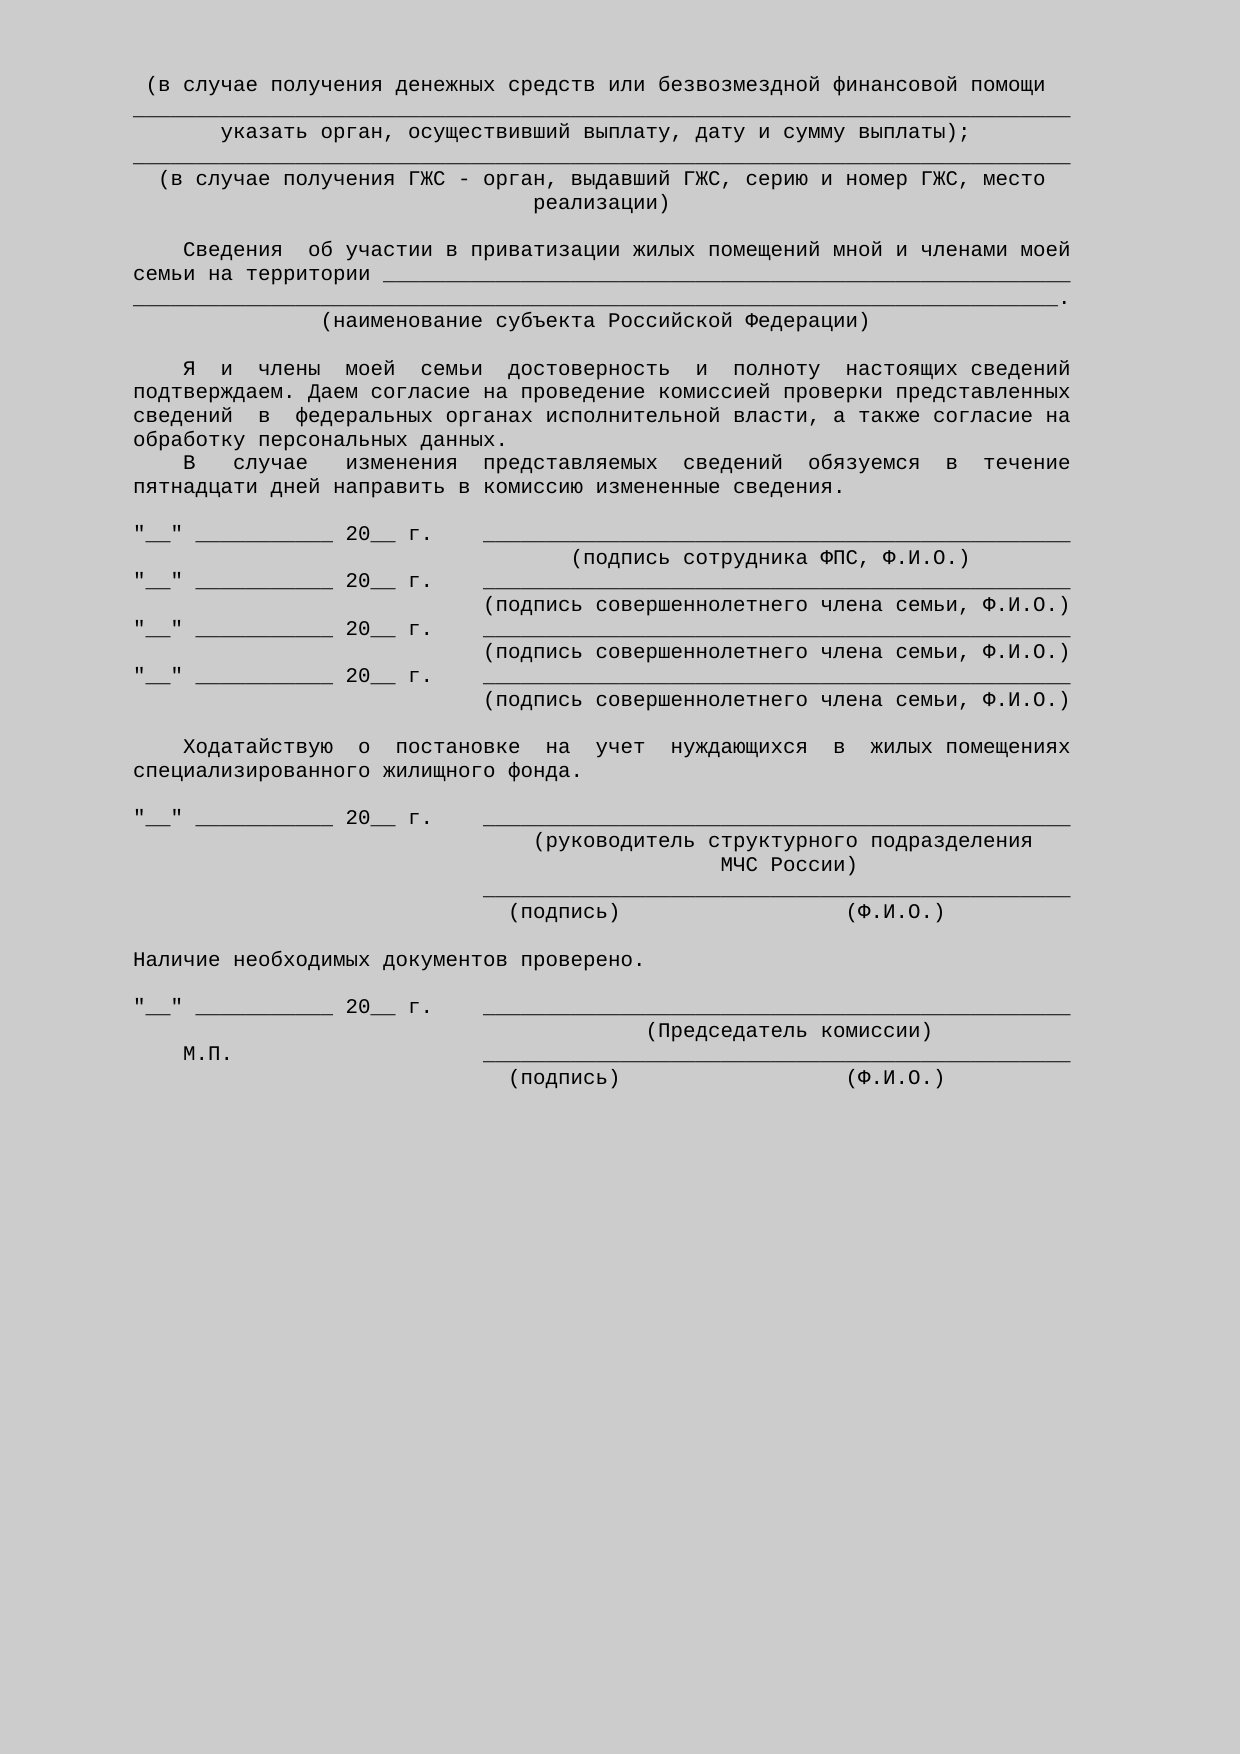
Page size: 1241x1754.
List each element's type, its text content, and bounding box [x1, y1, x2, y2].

text (подпись) (Ф.И.О.) [133, 901, 1122, 925]
text сведений в федеральных органах исполнительной власти, а также согласие на [133, 405, 1122, 428]
text "__" ___________ 20__ г. _______________________________________________ [133, 570, 1122, 594]
text "__" ___________ 20__ г. _______________________________________________ [133, 665, 1122, 689]
text "__" ___________ 20__ г. _______________________________________________ [133, 807, 1122, 831]
text М.П. _______________________________________________ [133, 1043, 1122, 1067]
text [133, 145, 1122, 168]
text "__" ___________ 20__ г. _______________________________________________ [133, 996, 1122, 1020]
text указать орган, осуществивший выплату, дату и сумму выплаты); [133, 121, 1122, 145]
text __________________________________________________________________________. [133, 287, 1122, 310]
text _______________________________________________ [133, 878, 1122, 901]
text МЧС России) [133, 854, 1122, 878]
text "__" ___________ 20__ г. _______________________________________________ [133, 618, 1122, 641]
text (в случае получения ГЖС - орган, выдавший ГЖС, серию и номер ГЖС, место [133, 168, 1122, 192]
text Я и члены моей семьи достоверность и полноту настоящих сведений [133, 358, 1122, 381]
text Наличие необходимых документов проверено. [133, 949, 1122, 972]
text (подпись совершеннолетнего члена семьи, Ф.И.О.) [133, 641, 1122, 665]
text специализированного жилищного фонда. [133, 759, 1122, 783]
text (наименование субъекта Российской Федерации) [133, 310, 1122, 334]
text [133, 97, 1122, 121]
text (подпись совершеннолетнего члена семьи, Ф.И.О.) [133, 594, 1122, 618]
text Ходатайствую о постановке на учет нуждающихся в жилых помещениях [133, 736, 1122, 759]
text (руководитель структурного подразделения [133, 831, 1122, 854]
text обработку персональных данных. [133, 428, 1122, 452]
text реализации) [133, 192, 1122, 216]
text В случае изменения представляемых сведений обязуемся в течение [133, 452, 1122, 476]
text подтверждаем. Даем согласие на проведение комиссией проверки представленных [133, 381, 1122, 405]
text семьи на территории _______________________________________________________ [133, 263, 1122, 287]
text (подпись совершеннолетнего члена семьи, Ф.И.О.) [133, 689, 1122, 712]
text (Председатель комиссии) [133, 1020, 1122, 1043]
text (подпись сотрудника ФПС, Ф.И.О.) [133, 547, 1122, 570]
text пятнадцати дней направить в комиссию измененные сведения. [133, 476, 1122, 499]
text (подпись) (Ф.И.О.) [133, 1067, 1122, 1091]
text (в случае получения денежных средств или безвозмездной финансовой помощи [133, 74, 1122, 97]
text "__" ___________ 20__ г. _______________________________________________ [133, 523, 1122, 547]
text Сведения об участии в приватизации жилых помещений мной и членами моей [133, 239, 1122, 263]
